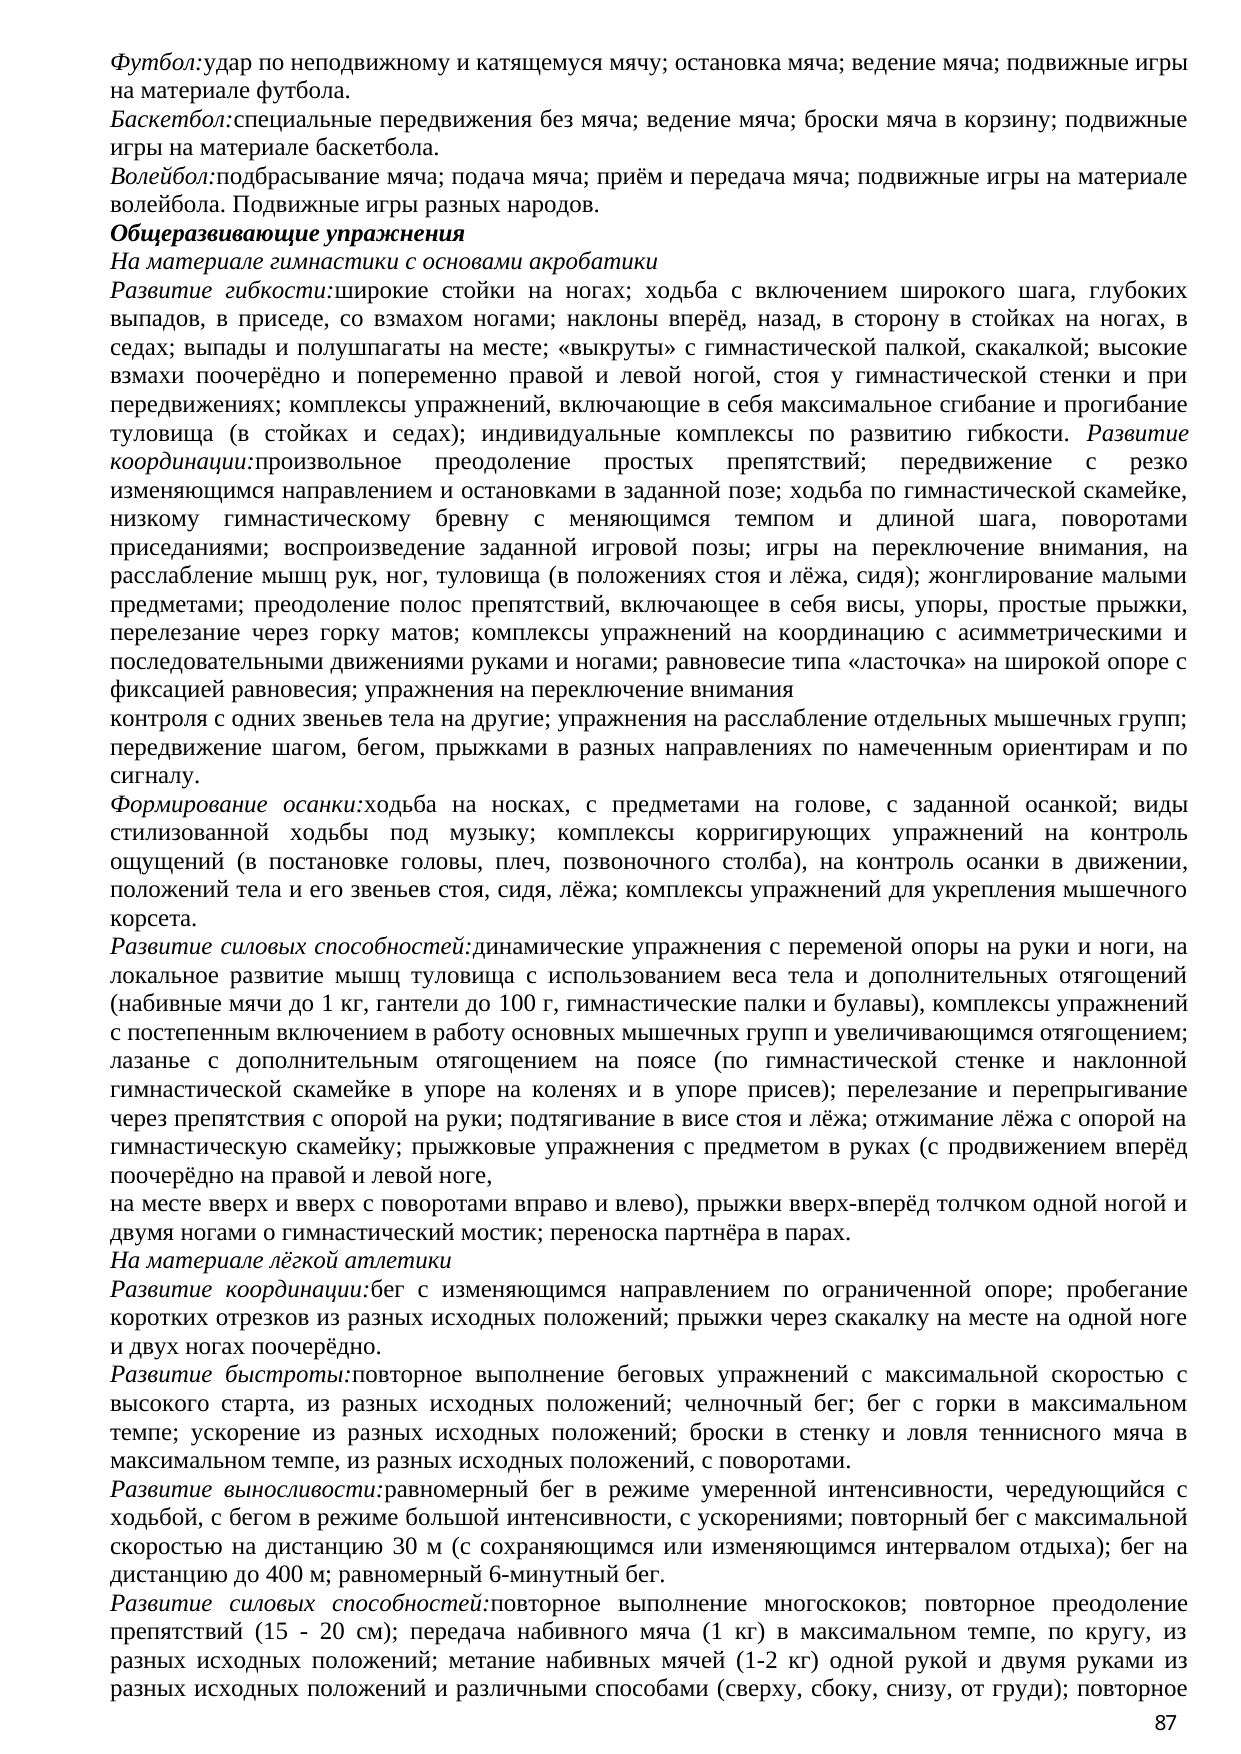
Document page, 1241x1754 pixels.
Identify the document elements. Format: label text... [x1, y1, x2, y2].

text На материале гимнастики с основами акробатики [110, 247, 1189, 275]
text на месте вверх и вверх с поворотами вправо и влево), прыжки вверх-вперёд толчком одной ногой и двумя ногами о гимнастический мостик; переноска партнёра в парах. [110, 1189, 1189, 1246]
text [110, 1588, 1189, 1702]
text Волейбол:подбрасывание мяча; подача мяча; приём и передача мяча; подвижные игры на материале волейбола. Подвижные игры разных народов. [110, 161, 1189, 218]
text На материале лёгкой атлетики [110, 1246, 1189, 1274]
text Развитие гибкости:широкие стойки на ногах; ходьба с включением широкого шага, глубоких выпадов, в приседе, со взмахом ногами; наклоны вперёд, назад, в сторону в стойках на ногах, в седах; выпады и полушпагаты на месте; «выкруты» с гимнастической палкой, скакалкой; высокие взмахи поочерёдно и попеременно правой и левой ногой, стоя у гимнастической стенки и при передвижениях; комплексы упражнений, включающие в себя максимальное сгибание и прогибание туловища (в стойках и седах); индивидуальные комплексы по развитию гибкости. Развитие координации:произвольное преодоление простых препятствий; передвижение с резко изменяющимся направлением и остановками в заданной позе; ходьба по гимнастической скамейке, низкому гимнастическому бревну с меняющимся темпом и длиной шага, поворотами приседаниями; воспроизведение заданной игровой позы; игры на переключение внимания, на расслабление мышц рук, ног, туловища (в положениях стоя и лёжа, сидя); жонглирование малыми предметами; преодоление полос препятствий, включающее в себя висы, упоры, простые прыжки, перелезание через горку матов; комплексы упражнений на координацию с асимметрическими и последовательными движениями руками и ногами; равновесие типа «ласточка» на широкой опоре с фиксацией равновесия; упражнения на переключение внимания [110, 275, 1189, 703]
text Баскетбол:специальные передвижения без мяча; ведение мяча; броски мяча в корзину; подвижные игры на материале баскетбола. [110, 104, 1189, 161]
text Развитие выносливости:равномерный бег в режиме умеренной интенсивности, чередующийся с ходьбой, с бегом в режиме большой интенсивности, с ускорениями; повторный бег с максимальной скоростью на дистанцию 30 м (с сохраняющимся или изменяющимся интервалом отдыха); бег на дистанцию до 400 м; равномерный 6-минутный бег. [110, 1474, 1189, 1588]
text Развитие координации:бег с изменяющимся направлением по ограниченной опоре; пробегание коротких отрезков из разных исходных положений; прыжки через скакалку на месте на одной ноге и двух ногах поочерёдно. [110, 1274, 1189, 1360]
text контроля с одних звеньев тела на другие; упражнения на расслабление отдельных мышечных групп; передвижение шагом, бегом, прыжками в разных направлениях по намеченным ориентирам и по сигналу. [110, 703, 1189, 789]
text Общеразвивающие упражнения [110, 218, 1189, 247]
text Футбол:удар по неподвижному и катящемуся мячу; остановка мяча; ведение мяча; подвижные игры на материале футбола. [110, 47, 1189, 104]
text Развитие быстроты:повторное выполнение беговых упражнений с максимальной скоростью с высокого старта, из разных исходных положений; челночный бег; бег с горки в максимальном темпе; ускорение из разных исходных положений; броски в стенку и ловля теннисного мяча в максимальном темпе, из разных исходных положений, с поворотами. [110, 1360, 1189, 1474]
text Формирование осанки:ходьба на носках, с предметами на голове, с заданной осанкой; виды стилизованной ходьбы под музыку; комплексы корригирующих упражнений на контроль ощущений (в постановке головы, плеч, позвоночного столба), на контроль осанки в движении, положений тела и его звеньев стоя, сидя, лёжа; комплексы упражнений для укрепления мышечного корсета. [110, 789, 1189, 932]
text Развитие силовых способностей:динамические упражнения с переменой опоры на руки и ноги, на локальное развитие мышц туловища с использованием веса тела и дополнительных отягощений (набивные мячи до 1 кг, гантели до 100 г, гимнастические палки и булавы), комплексы упражнений с постепенным включением в работу основных мышечных групп и увеличивающимся отягощением; лазанье с дополнительным отягощением на поясе (по гимнастической стенке и наклонной гимнастической скамейке в упоре на коленях и в упоре присев); перелезание и перепрыгивание через препятствия с опорой на руки; подтягивание в висе стоя и лёжа; отжимание лёжа с опорой на гимнастическую скамейку; прыжковые упражнения с предметом в руках (с продвижением вперёд поочерёдно на правой и левой ноге, [110, 932, 1189, 1189]
